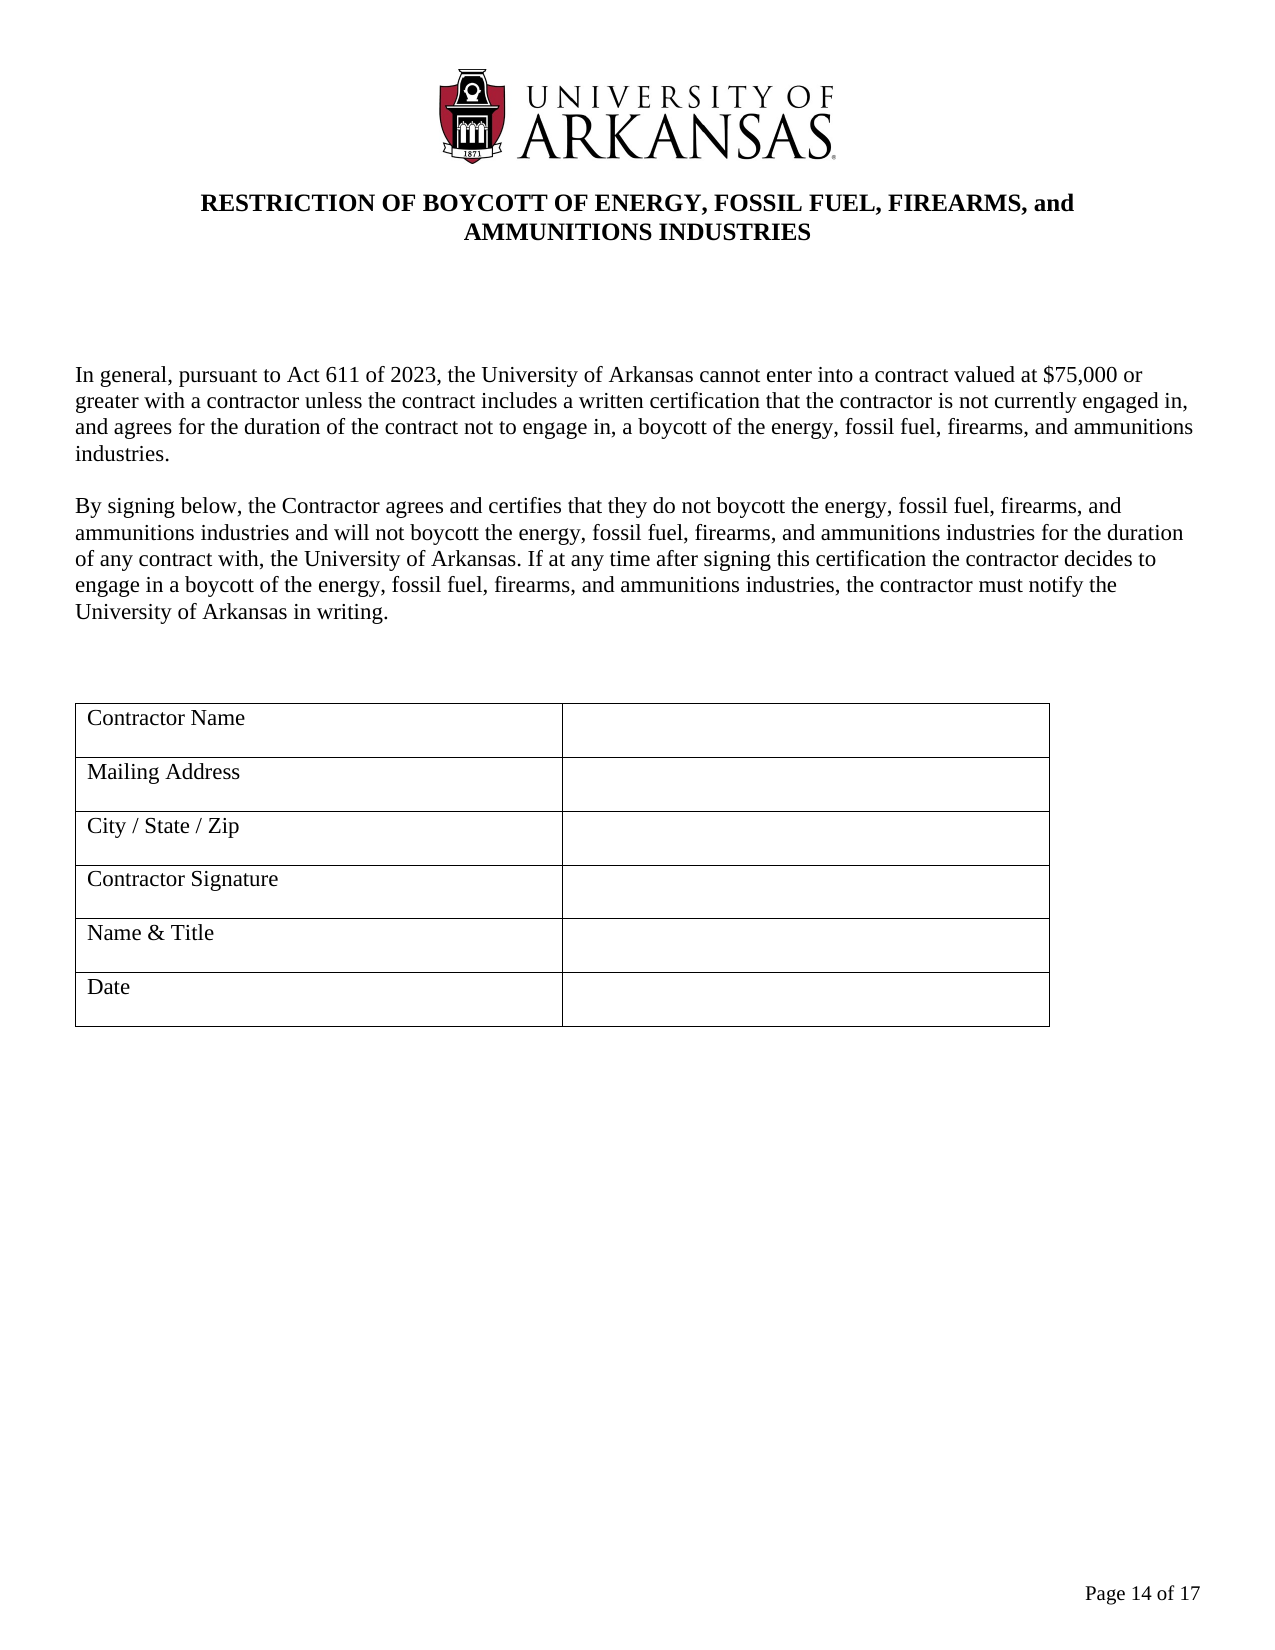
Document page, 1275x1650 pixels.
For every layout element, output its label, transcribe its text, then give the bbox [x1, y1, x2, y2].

text RESTRICTION OF BOYCOTT OF ENERGY, FOSSIL FUEL, FIREARMS, and [75, 188, 1200, 217]
text AMMUNITIONS INDUSTRIES [75, 217, 1200, 246]
text In general, pursuant to Act 611 of 2023, the University of Arkansas cannot enter into a contract valued at $75,000 or greater with a contractor unless the contract includes a written certification that the contractor is not currently engaged in, and agrees for the duration of the contract not to engage in, a boycott of the energy, fossil fuel, firearms, and ammunitions industries. [75, 361, 1200, 466]
table_cell [563, 866, 1049, 918]
text By signing below, the Contractor agrees and certifies that they do not boycott the energy, fossil fuel, firearms, and ammunitions industries and will not boycott the energy, fossil fuel, firearms, and ammunitions industries for the duration of any contract with, the University of Arkansas. If at any time after signing this certification the contractor decides to engage in a boycott of the energy, fossil fuel, firearms, and ammunitions industries, the contractor must notify the University of Arkansas in writing. [75, 492, 1200, 624]
table_cell [563, 758, 1049, 811]
table_cell City / State / Zip [76, 812, 562, 864]
table_cell [563, 812, 1049, 864]
picture [439, 69, 836, 164]
table_cell [563, 973, 1049, 1026]
table_cell Mailing Address [76, 758, 562, 811]
table_cell Date [76, 973, 562, 1026]
table_cell Name & Title [76, 919, 562, 972]
table_cell [563, 919, 1049, 972]
table_header [563, 704, 1049, 757]
table_cell Contractor Signature [76, 866, 562, 918]
table_header Contractor Name [76, 704, 562, 757]
